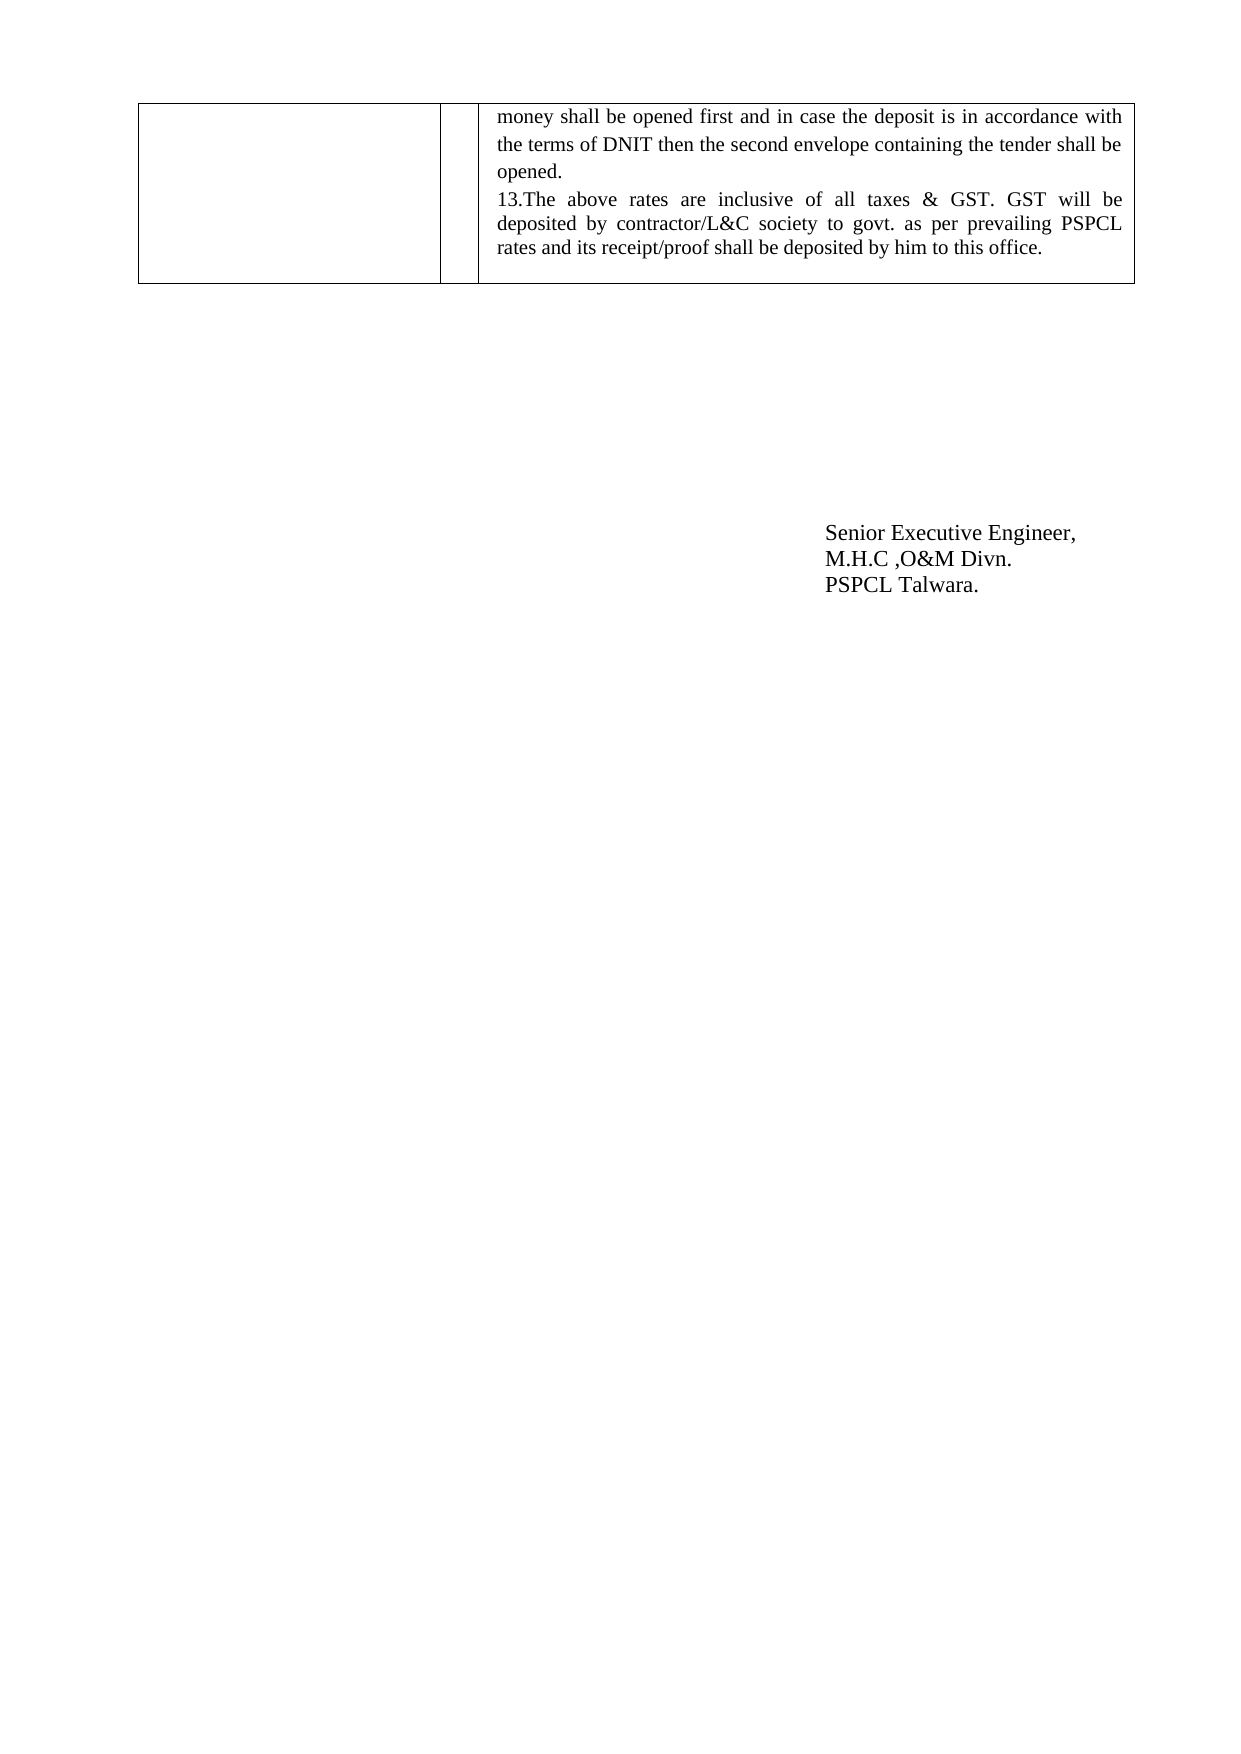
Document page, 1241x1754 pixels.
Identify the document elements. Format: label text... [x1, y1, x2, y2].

text PSPCL Talwara. [300, 571, 1090, 598]
text M.H.C ,O&M Divn. [300, 545, 1090, 571]
table_cell : [441, 104, 478, 283]
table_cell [479, 104, 1134, 283]
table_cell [139, 104, 440, 283]
text Senior Executive Engineer, [750, 519, 1090, 545]
